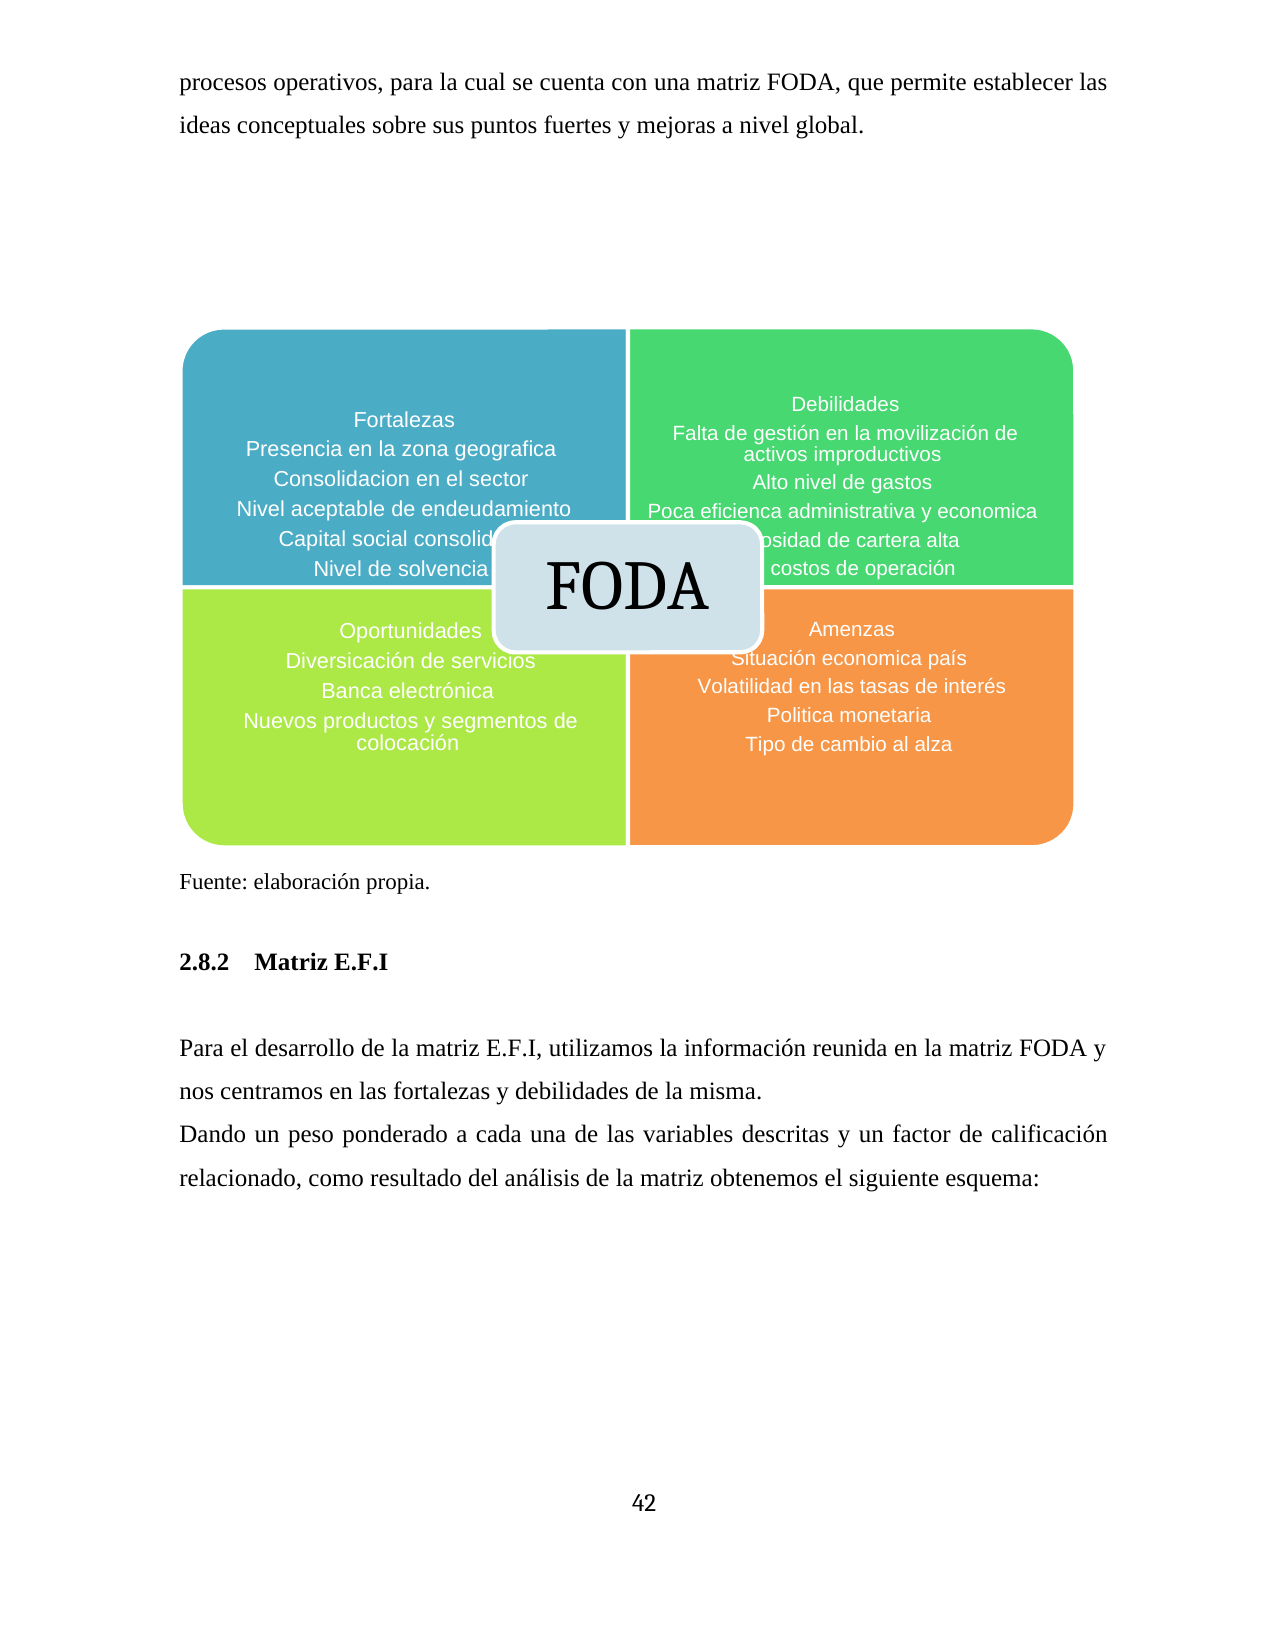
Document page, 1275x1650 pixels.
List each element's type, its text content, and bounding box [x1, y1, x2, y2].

text Dando un peso ponderado a cada una de las variables descritas y un factor de calificación relacionado, como resultado del análisis de la matriz obtenemos el siguiente esquema: [179, 1119, 1108, 1191]
text Para el desarrollo de la matriz E.F.I, utilizamos la información reunida en la matriz FODA y nos centramos en las fortalezas y debilidades de la misma. [179, 1033, 1108, 1105]
text Fuente: elaboración propia. [179, 325, 1108, 894]
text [179, 67, 1108, 138]
list Matriz E.F.I [179, 947, 1108, 976]
